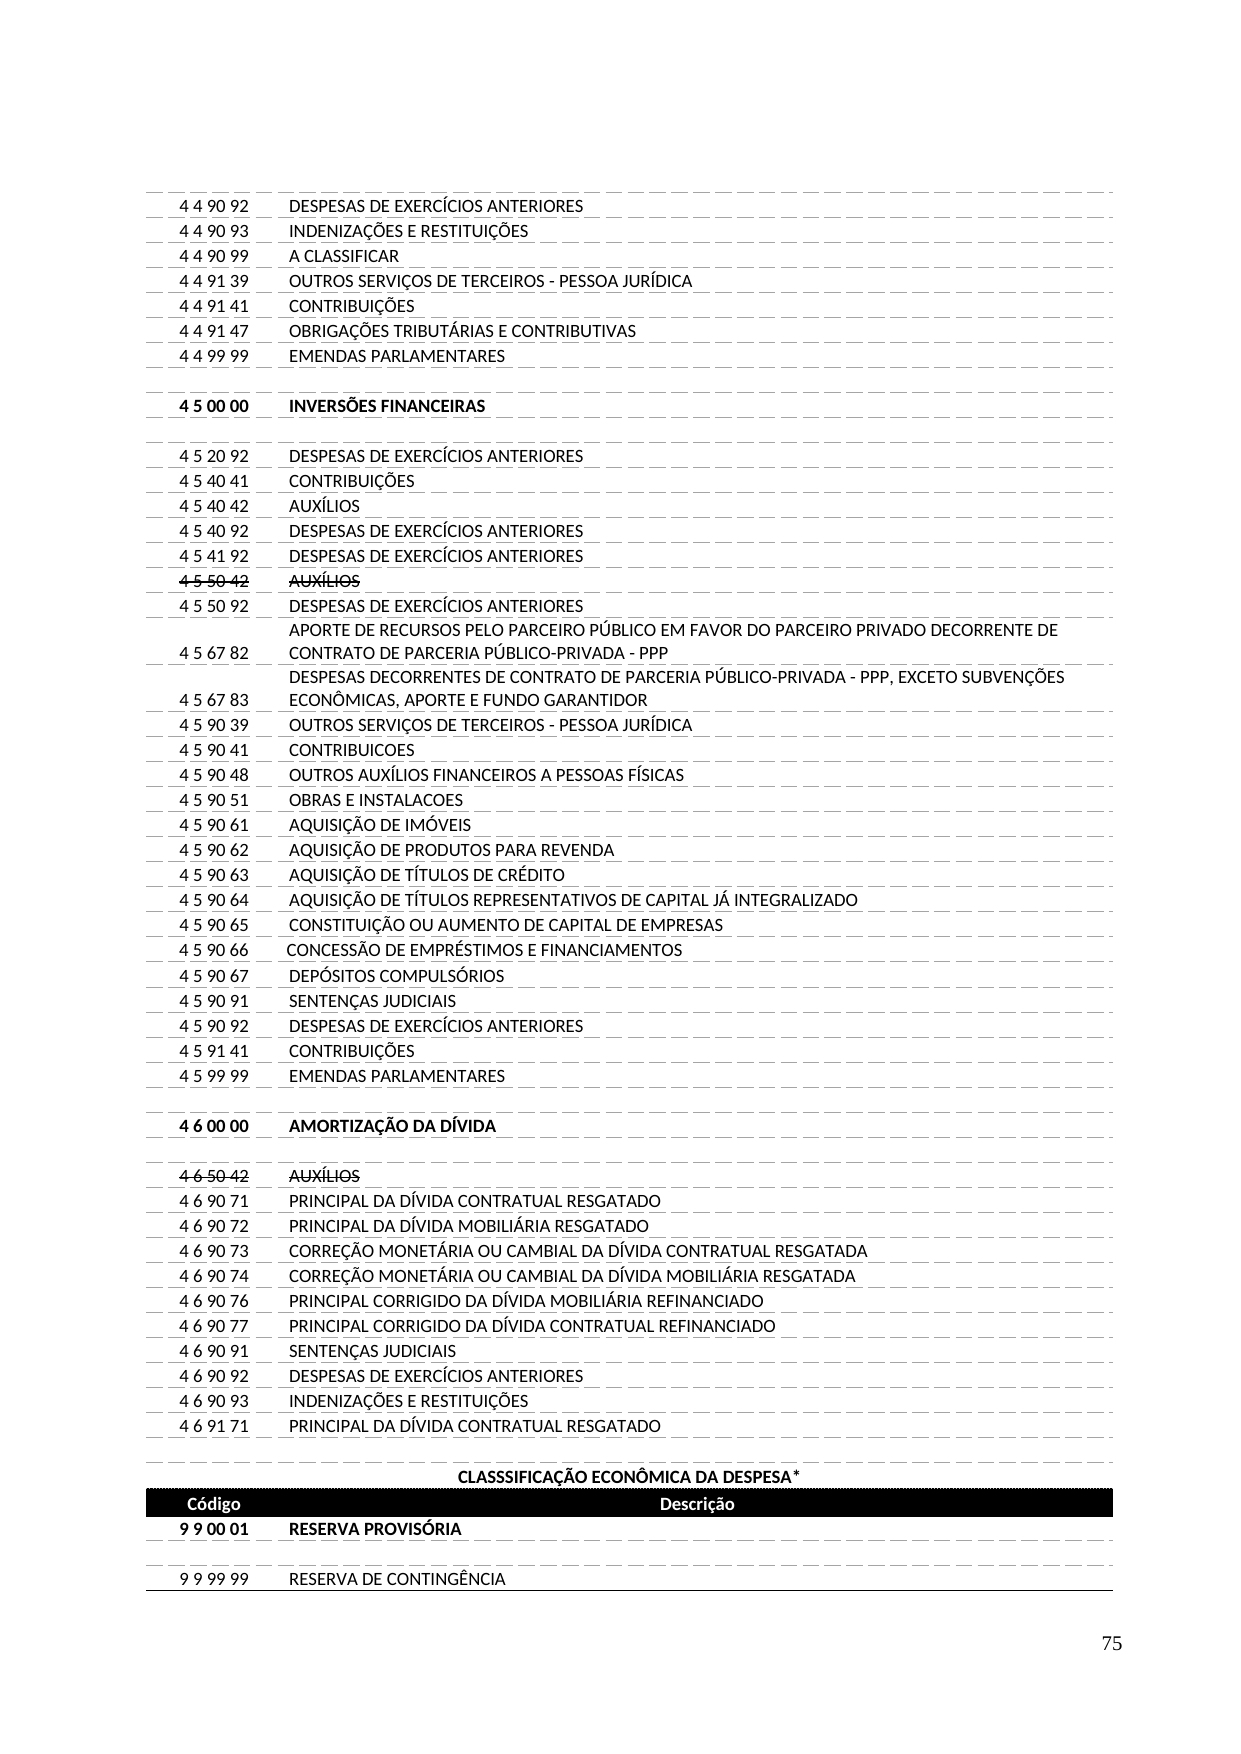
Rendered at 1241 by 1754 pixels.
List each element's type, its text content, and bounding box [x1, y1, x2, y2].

table_cell AUXÍLIOS [282, 1162, 1113, 1187]
table_cell 4 6 91 71 [146, 1412, 282, 1437]
table_cell DESPESAS DECORRENTES DE CONTRATO DE PARCERIA PÚBLICO-PRIVADA - PPP, EXCETO SUBVENÇÕES ECONÔMICAS, APORTE E FUNDO GARANTIDOR [282, 664, 1113, 711]
table_cell 4 5 41 92 [146, 542, 282, 567]
table_cell DESPESAS DE EXERCÍCIOS ANTERIORES [282, 1012, 1113, 1037]
table_cell 4 4 91 47 [146, 317, 282, 342]
table_cell 4 5 90 65 [146, 911, 282, 936]
table_cell OBRAS E INSTALACOES [282, 786, 1113, 811]
table_cell [146, 1087, 282, 1112]
table_cell INDENIZAÇÕES E RESTITUIÇÕES [282, 217, 1113, 242]
table_cell PRINCIPAL CORRIGIDO DA DÍVIDA MOBILIÁRIA REFINANCIADO [282, 1287, 1113, 1312]
table_cell 4 5 00 00 [146, 392, 282, 417]
table_cell AUXÍLIOS [282, 492, 1113, 517]
table_cell 4 5 90 64 [146, 886, 282, 911]
table_cell AQUISIÇÃO DE PRODUTOS PARA REVENDA [282, 836, 1113, 861]
table_cell 4 5 67 83 [146, 664, 282, 711]
table_cell DESPESAS DE EXERCÍCIOS ANTERIORES [282, 1362, 1113, 1387]
table_cell SENTENÇAS JUDICIAIS [282, 987, 1113, 1012]
table_cell OUTROS SERVIÇOS DE TERCEIROS - PESSOA JURÍDICA [282, 711, 1113, 736]
table_cell [146, 367, 282, 392]
table_cell AQUISIÇÃO DE TÍTULOS REPRESENTATIVOS DE CAPITAL JÁ INTEGRALIZADO [282, 886, 1113, 911]
table_cell RESERVA DE CONTINGÊNCIA [282, 1565, 1113, 1590]
table_cell OBRIGAÇÕES TRIBUTÁRIAS E CONTRIBUTIVAS [282, 317, 1113, 342]
table_cell CONTRIBUICOES [282, 736, 1113, 761]
table_cell [146, 1137, 282, 1162]
table_cell [282, 1087, 1113, 1112]
table_cell [146, 1437, 282, 1462]
table_cell 4 6 90 74 [146, 1262, 282, 1287]
table_cell OUTROS AUXÍLIOS FINANCEIROS A PESSOAS FÍSICAS [282, 761, 1113, 786]
table_cell 4 5 91 41 [146, 1037, 282, 1062]
table_cell CORREÇÃO MONETÁRIA OU CAMBIAL DA DÍVIDA CONTRATUAL RESGATADA [282, 1237, 1113, 1262]
table_cell 4 6 90 93 [146, 1387, 282, 1412]
table_cell 4 5 40 41 [146, 467, 282, 492]
table_cell A CLASSIFICAR [282, 242, 1113, 267]
table_cell [282, 417, 1113, 442]
table_cell RESERVA PROVISÓRIA [282, 1517, 1113, 1540]
table_cell PRINCIPAL CORRIGIDO DA DÍVIDA CONTRATUAL REFINANCIADO [282, 1312, 1113, 1337]
table_cell 4 6 50 42 [146, 1162, 282, 1187]
table_cell [282, 1437, 1113, 1462]
table_cell DESPESAS DE EXERCÍCIOS ANTERIORES [282, 192, 1113, 217]
table_cell 4 5 90 62 [146, 836, 282, 861]
table_cell 4 5 67 82 [146, 617, 282, 664]
table_cell Código [146, 1488, 282, 1515]
table_cell 4 5 50 42 [146, 567, 282, 592]
table_cell 4 6 90 73 [146, 1237, 282, 1262]
table_cell AQUISIÇÃO DE IMÓVEIS [282, 811, 1113, 836]
table_cell PRINCIPAL DA DÍVIDA MOBILIÁRIA RESGATADO [282, 1212, 1113, 1237]
table_cell 4 4 91 39 [146, 267, 282, 292]
table_cell 4 5 40 92 [146, 517, 282, 542]
table_cell 4 5 90 41 [146, 736, 282, 761]
table_cell 4 6 90 71 [146, 1187, 282, 1212]
table_cell 4 5 90 61 [146, 811, 282, 836]
table_cell DESPESAS DE EXERCÍCIOS ANTERIORES [282, 592, 1113, 617]
table_cell INDENIZAÇÕES E RESTITUIÇÕES [282, 1387, 1113, 1412]
table_cell 4 5 90 63 [146, 861, 282, 886]
table_cell 4 4 90 92 [146, 192, 282, 217]
table_cell 9 9 00 01 [146, 1517, 282, 1540]
table_cell 4 5 90 48 [146, 761, 282, 786]
table_cell 4 5 90 39 [146, 711, 282, 736]
table_cell 4 4 90 99 [146, 242, 282, 267]
table_cell [282, 367, 1113, 392]
table_cell 4 5 90 91 [146, 987, 282, 1012]
table_cell DESPESAS DE EXERCÍCIOS ANTERIORES [282, 517, 1113, 542]
table_cell PRINCIPAL DA DÍVIDA CONTRATUAL RESGATADO [282, 1187, 1113, 1212]
table_cell 4 5 90 66 CONCESSÃO DE EMPRÉSTIMOS E FINANCIAMENTOS [146, 936, 1113, 961]
table_cell 4 5 90 51 [146, 786, 282, 811]
table_cell 4 5 90 92 [146, 1012, 282, 1037]
table_cell 4 5 40 42 [146, 492, 282, 517]
table_cell CONSTITUIÇÃO OU AUMENTO DE CAPITAL DE EMPRESAS [282, 911, 1113, 936]
table_cell [282, 1540, 1113, 1565]
table_cell 4 6 90 76 [146, 1287, 282, 1312]
table_cell 4 6 00 00 [146, 1112, 282, 1137]
table_cell Descrição [282, 1488, 1113, 1515]
table_cell 4 6 90 92 [146, 1362, 282, 1387]
table_cell AUXÍLIOS [282, 567, 1113, 592]
table_cell 4 6 90 91 [146, 1337, 282, 1362]
table_cell 4 5 90 67 [146, 961, 282, 987]
table_cell CLASSSIFICAÇÃO ECONÔMICA DA DESPESA* [146, 1462, 1113, 1488]
table_cell 4 5 20 92 [146, 442, 282, 467]
table_cell 4 4 90 93 [146, 217, 282, 242]
table_cell SENTENÇAS JUDICIAIS [282, 1337, 1113, 1362]
table_cell OUTROS SERVIÇOS DE TERCEIROS - PESSOA JURÍDICA [282, 267, 1113, 292]
table_cell DESPESAS DE EXERCÍCIOS ANTERIORES [282, 442, 1113, 467]
table_cell CONTRIBUIÇÕES [282, 1037, 1113, 1062]
table_cell EMENDAS PARLAMENTARES [282, 342, 1113, 367]
table_cell 4 4 91 41 [146, 292, 282, 317]
table_cell INVERSÕES FINANCEIRAS [282, 392, 1113, 417]
table_cell 4 6 90 72 [146, 1212, 282, 1237]
table_cell AMORTIZAÇÃO DA DÍVIDA [282, 1112, 1113, 1137]
table_cell APORTE DE RECURSOS PELO PARCEIRO PÚBLICO EM FAVOR DO PARCEIRO PRIVADO DECORRENTE DE CONTRATO DE PARCERIA PÚBLICO-PRIVADA - PPP [282, 617, 1113, 664]
table_cell 4 4 99 99 [146, 342, 282, 367]
table_cell AQUISIÇÃO DE TÍTULOS DE CRÉDITO [282, 861, 1113, 886]
table_cell EMENDAS PARLAMENTARES [282, 1062, 1113, 1087]
table_cell DEPÓSITOS COMPULSÓRIOS [282, 961, 1113, 987]
table_cell 4 5 50 92 [146, 592, 282, 617]
table_cell CORREÇÃO MONETÁRIA OU CAMBIAL DA DÍVIDA MOBILIÁRIA RESGATADA [282, 1262, 1113, 1287]
table_cell 4 5 99 99 [146, 1062, 282, 1087]
table_cell DESPESAS DE EXERCÍCIOS ANTERIORES [282, 542, 1113, 567]
table_cell CONTRIBUIÇÕES [282, 467, 1113, 492]
table_cell CONTRIBUIÇÕES [282, 292, 1113, 317]
table_cell 9 9 99 99 [146, 1565, 282, 1590]
table_cell [282, 1137, 1113, 1162]
table_cell PRINCIPAL DA DÍVIDA CONTRATUAL RESGATADO [282, 1412, 1113, 1437]
table_cell [146, 1540, 282, 1565]
table_cell 4 6 90 77 [146, 1312, 282, 1337]
table_cell [146, 417, 282, 442]
